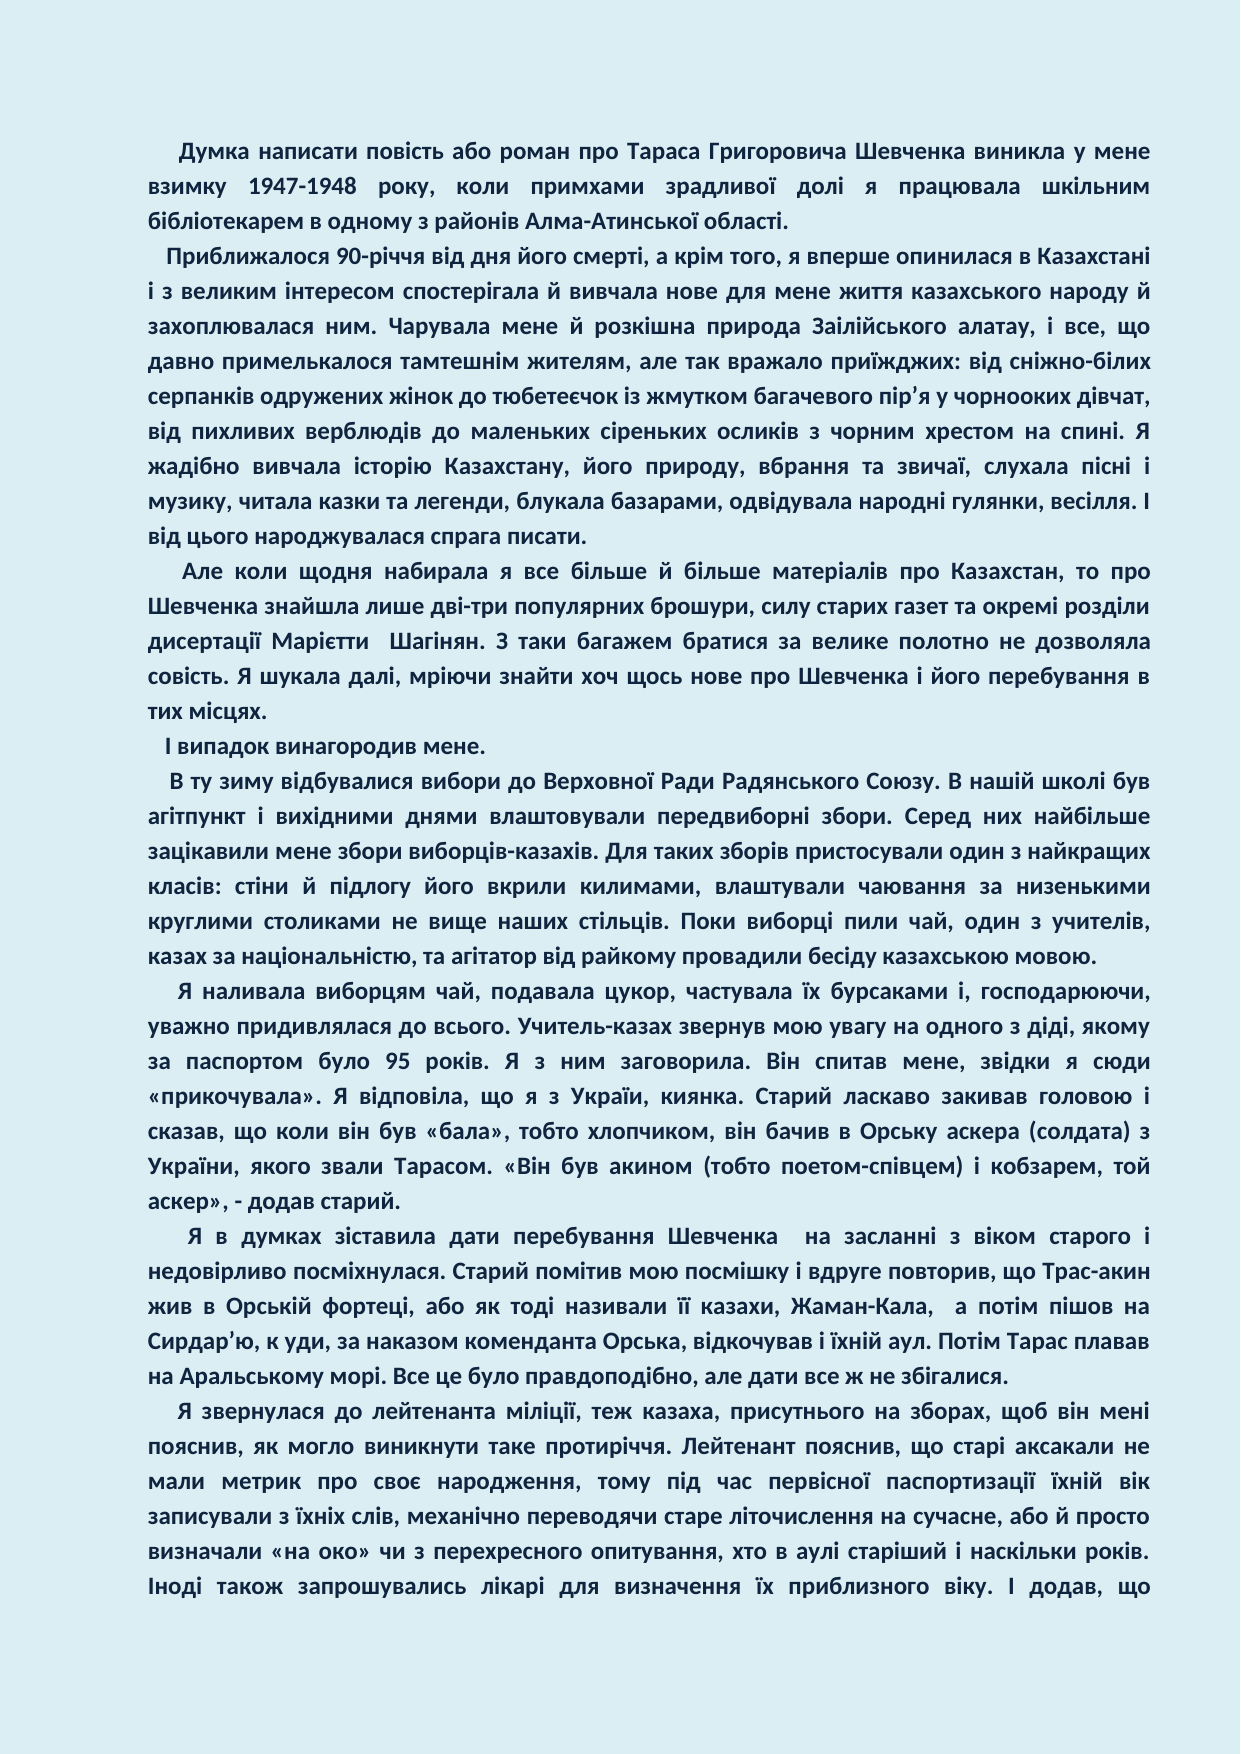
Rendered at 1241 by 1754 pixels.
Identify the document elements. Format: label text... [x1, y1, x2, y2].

text Думка написати повість або роман про Тараса Григоровича Шевченка виникла у мене взимку 1947-1948 року, коли примхами зрадливої долі я працювала шкільним бібліотекарем в одному з районів Алма-Атинської області. [148, 135, 1152, 236]
text Я наливала виборцям чай, подавала цукор, частувала їх бурсаками і, господарюючи, уважно придивлялася до всього. Учитель-казах звернув мою увагу на одного з діді, якому за паспортом було 95 років. Я з ним заговорила. Він спитав мене, звідки я сюди «прикочувала». Я відповіла, що я з Україи, киянка. Старий ласкаво закивав головою і сказав, що коли він був «бала», тобто хлопчиком, він бачив в Орську аскера (солдата) з України, якого звали Тарасом. «Він був акином (тобто поетом-співцем) і кобзарем, той аскер», - додав старий. [148, 975, 1152, 1216]
text В ту зиму відбувалися вибори до Верховної Ради Радянського Союзу. В нашій школі був агітпункт і вихідними днями влаштовували передвиборні збори. Серед них найбільше зацікавили мене збори виборців-казахів. Для таких зборів пристосували один з найкращих класів: стіни й підлогу його вкрили килимами, влаштували чаювання за низенькими круглими столиками не вище наших стільців. Поки виборці пили чай, один з учителів, казах за національністю, та агітатор від райкому провадили бесіду казахською мовою. [148, 765, 1152, 971]
text І випадок винагородив мене. [148, 730, 1152, 761]
text Я в думках зіставила дати перебування Шевченка на засланні з віком старого і недовірливо посміхнулася. Старий помітив мою посмішку і вдруге повторив, що Трас-акин жив в Орській фортеці, або як тоді називали її казахи, Жаман-Кала, а потім пішов на Сирдар’ю, к уди, за наказом коменданта Орська, відкочував і їхній аул. Потім Тарас плавав на Аральському морі. Все це було правдоподібно, але дати все ж не збігалися. [148, 1220, 1152, 1391]
text Але коли щодня набирала я все більше й більше матеріалів про Казахстан, то про Шевченка знайшла лише дві-три популярних брошури, силу старих газет та окремі розділи дисертації Марієтти Шагінян. З таки багажем братися за велике полотно не дозволяла совість. Я шукала далі, мріючи знайти хоч щось нове про Шевченка і його перебування в тих місцях. [148, 555, 1152, 726]
text Приближалося 90-річчя від дня його смерті, а крім того, я вперше опинилася в Казахстані і з великим інтересом спостерігала й вивчала нове для мене життя казахського народу й захоплювалася ним. Чарувала мене й розкішна природа Заілійського алатау, і все, що давно примелькалося тамтешнім жителям, але так вражало приїжджих: від сніжно-білих серпанків одружених жінок до тюбетеєчок із жмутком багачевого пір’я у чорнооких дівчат, від пихливих верблюдів до маленьких сіреньких осликів з чорним хрестом на спині. Я жадібно вивчала історію Казахстану, його природу, вбрання та звичаї, слухала пісні і музику, читала казки та легенди, блукала базарами, одвідувала народні гулянки, весілля. І від цього народжувалася спрага писати. [148, 240, 1152, 551]
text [148, 1395, 1152, 1601]
